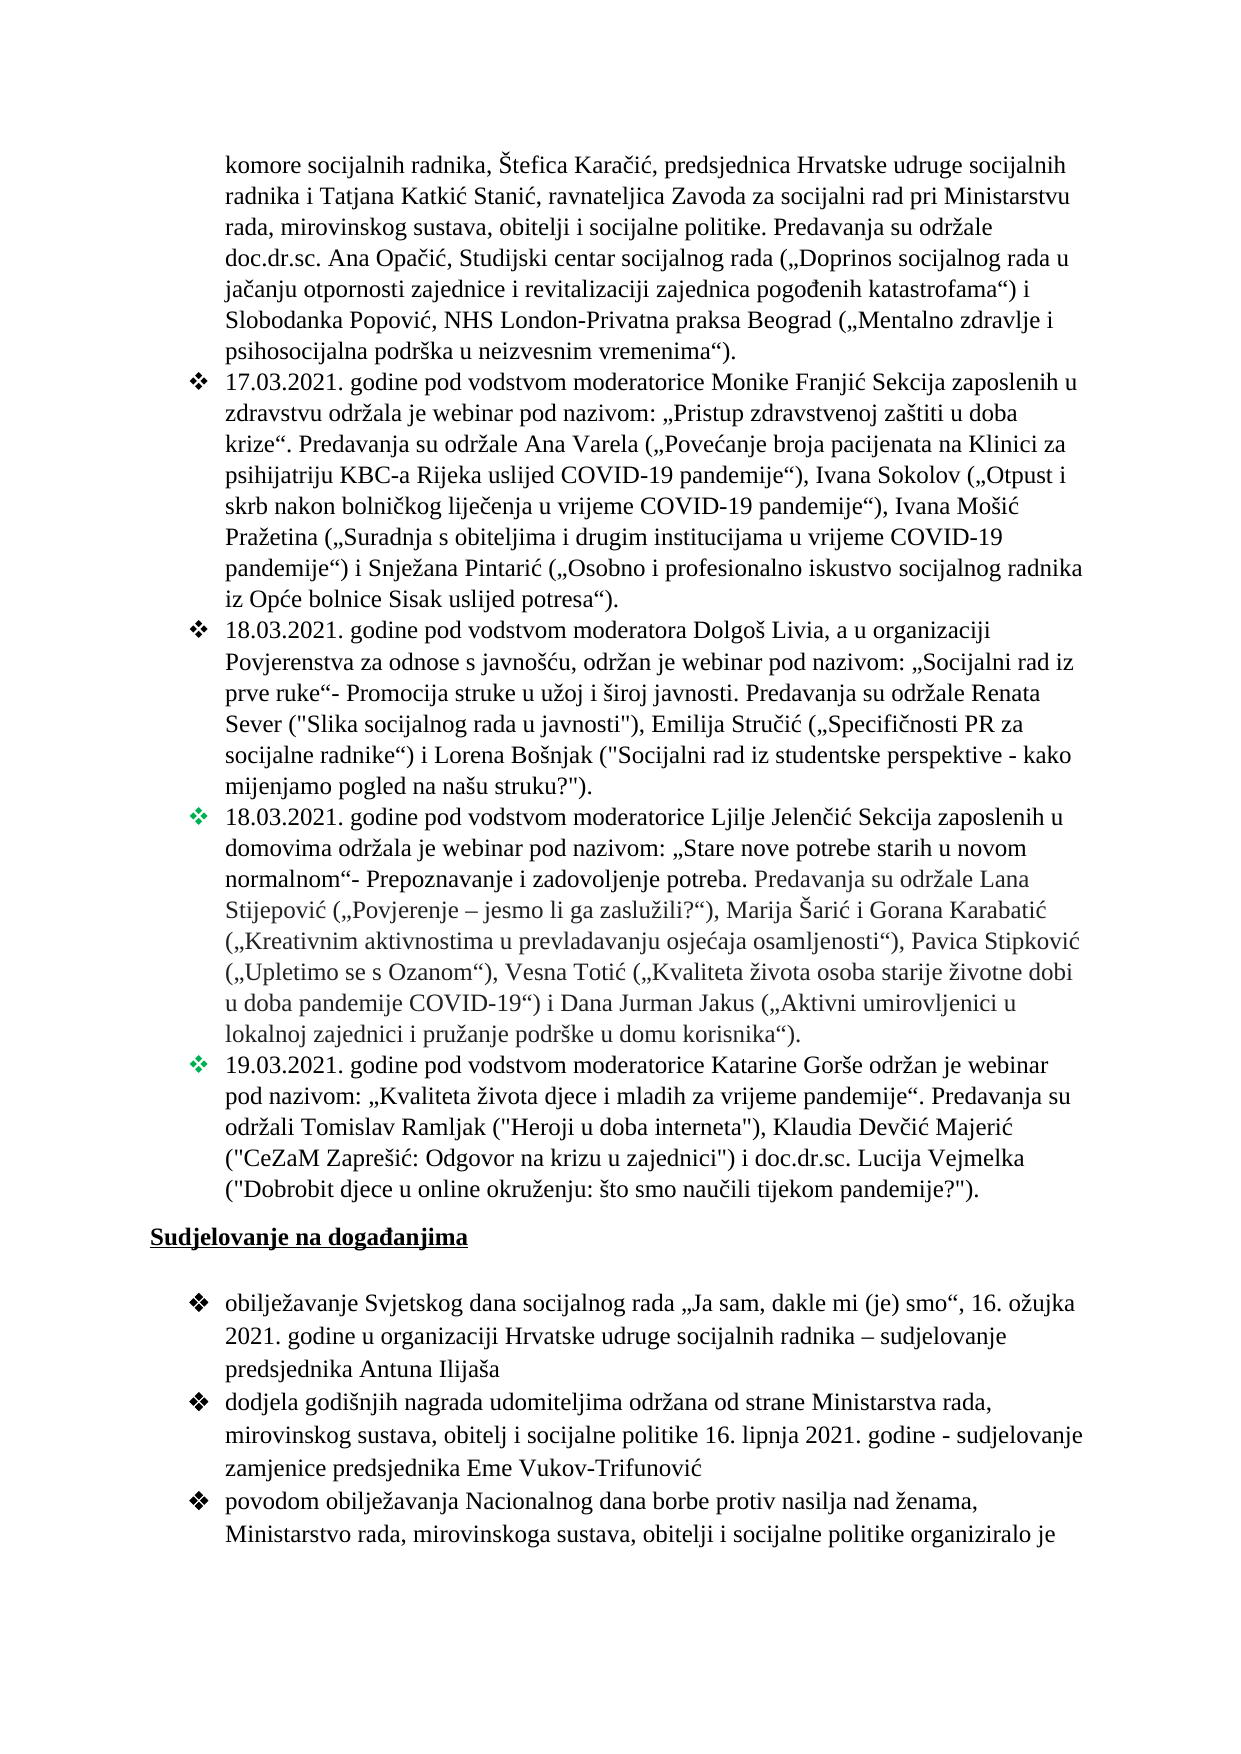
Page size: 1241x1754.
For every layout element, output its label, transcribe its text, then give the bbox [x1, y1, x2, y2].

list 18.03.2021. godine pod vodstvom moderatorice Ljilje Jelenčić Sekcija zaposlenih u domovima održala je webinar pod nazivom: „Stare nove potrebe starih u novom normalnom“- Prepoznavanje i zadovoljenje potreba. Predavanja su održale Lana Stijepović („Povjerenje – jesmo li ga zaslužili?“), Marija Šarić i Gorana Karabatić („Kreativnim aktivnostima u prevladavanju osjećaja osamljenosti“), Pavica Stipković („Upletimo se s Ozanom“), Vesna Totić („Kvaliteta života osoba starije životne dobi u doba pandemije COVID-19“) i Dana Jurman Jakus („Aktivni umirovljenici u lokalnoj zajednici i pružanje podrške u domu korisnika“). [187, 802, 1090, 1048]
list obilježavanje Svjetskog dana socijalnog rada „Ja sam, dakle mi (je) smo“, 16. ožujka 2021. godine u organizaciji Hrvatske udruge socijalnih radnika – sudjelovanje predsjednika Antuna Ilijaša [187, 1288, 1090, 1383]
text Sudjelovanje na događanjima [150, 1222, 1090, 1251]
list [187, 1486, 1090, 1548]
list 19.03.2021. godine pod vodstvom moderatorice Katarine Gorše održan je webinar pod nazivom: „Kvaliteta života djece i mladih za vrijeme pandemije“. Predavanja su održali Tomislav Ramljak ("Heroji u doba interneta"), Klaudia Devčić Majerić ("CeZaM Zaprešić: Odgovor na krizu u zajednici") i doc.dr.sc. Lucija Vejmelka ("Dobrobit djece u online okruženju: što smo naučili tijekom pandemije?"). [187, 1050, 1090, 1203]
list dodjela godišnjih nagrada udomiteljima održana od strane Ministarstva rada, mirovinskog sustava, obitelj i socijalne politike 16. lipnja 2021. godine - sudjelovanje zamjenice predsjednika Eme Vukov-Trifunović [187, 1387, 1090, 1482]
list 17.03.2021. godine pod vodstvom moderatorice Monike Franjić Sekcija zaposlenih u zdravstvu održala je webinar pod nazivom: „Pristup zdravstvenoj zaštiti u doba krize“. Predavanja su održale Ana Varela („Povećanje broja pacijenata na Klinici za psihijatriju KBC-a Rijeka uslijed COVID-19 pandemije“), Ivana Sokolov („Otpust i skrb nakon bolničkog liječenja u vrijeme COVID-19 pandemije“), Ivana Mošić Pražetina („Suradnja s obiteljima i drugim institucijama u vrijeme COVID-19 pandemije“) i Snježana Pintarić („Osobno i profesionalno iskustvo socijalnog radnika iz Opće bolnice Sisak uslijed potresa“). [187, 367, 1090, 613]
list 18.03.2021. godine pod vodstvom moderatora Dolgoš Livia, a u organizaciji Povjerenstva za odnose s javnošću, održan je webinar pod nazivom: „Socijalni rad iz prve ruke“- Promocija struke u užoj i široj javnosti. Predavanja su održale Renata Sever ("Slika socijalnog rada u javnosti"), Emilija Stručić („Specifičnosti PR za socijalne radnike“) i Lorena Bošnjak ("Socijalni rad iz studentske perspektive - kako mijenjamo pogled na našu struku?"). [187, 616, 1090, 799]
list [187, 150, 1090, 365]
